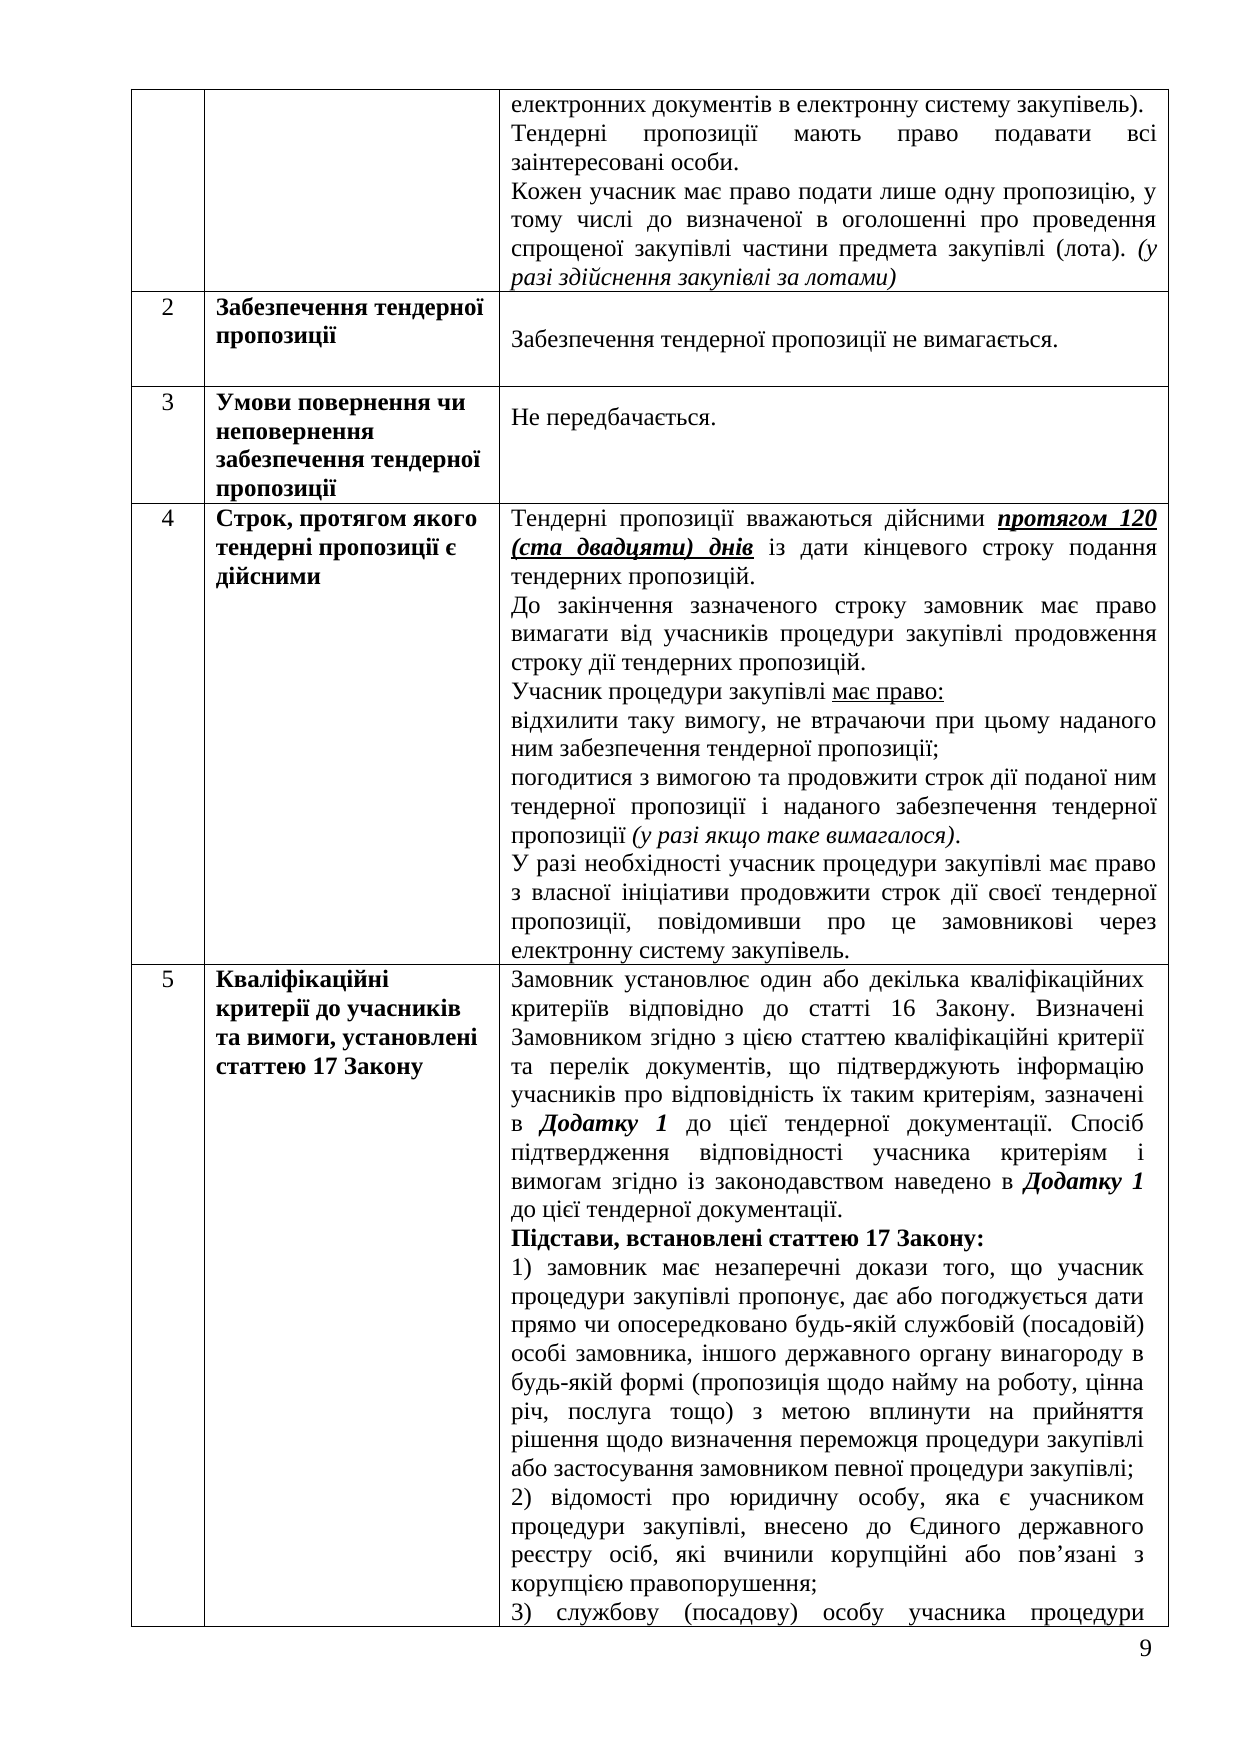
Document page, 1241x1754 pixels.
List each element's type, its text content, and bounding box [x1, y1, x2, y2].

table_cell Строк, протягом якого тендерні пропозиції є дійсними [205, 504, 499, 963]
table_cell 2 [132, 292, 204, 386]
table_cell Тендерні пропозиції вважаються дійсними протягом 120 (ста двадцяти) днів із дати кінцевого строку подання тендерних пропозицій. До закінчення зазначеного строку замовник має право вимагати від учасників процедури закупівлі продовження строку дії тендерних пропозицій. Учасник процедури закупівлі має право: відхилити таку вимогу, не втрачаючи при цьому наданого ним забезпечення тендерної пропозиції; погодитися з вимогою та продовжити строк дії поданої ним тендерної пропозиції і наданого забезпечення тендерної пропозиції (у разі якщо таке вимагалося). У разі необхідності учасник процедури закупівлі має право з власної ініціативи продовжити строк дії своєї тендерної пропозиції, повідомивши про це замовникові через електронну систему закупівель. [500, 504, 1168, 963]
table_cell 1 [132, 90, 204, 291]
table_cell Забезпечення тендерної пропозиції [205, 292, 499, 386]
table_cell Забезпечення тендерної пропозиції не вимагається. [500, 292, 1168, 386]
table_cell 5 [132, 965, 204, 1626]
table_cell Умови повернення чи неповернення забезпечення тендерної пропозиції [205, 387, 499, 502]
table_cell 3 [132, 387, 204, 502]
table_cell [205, 90, 499, 291]
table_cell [500, 965, 1168, 1626]
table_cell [205, 965, 499, 1626]
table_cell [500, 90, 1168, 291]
table_cell Не передбачається. [500, 387, 1168, 502]
table_cell 4 [132, 504, 204, 963]
